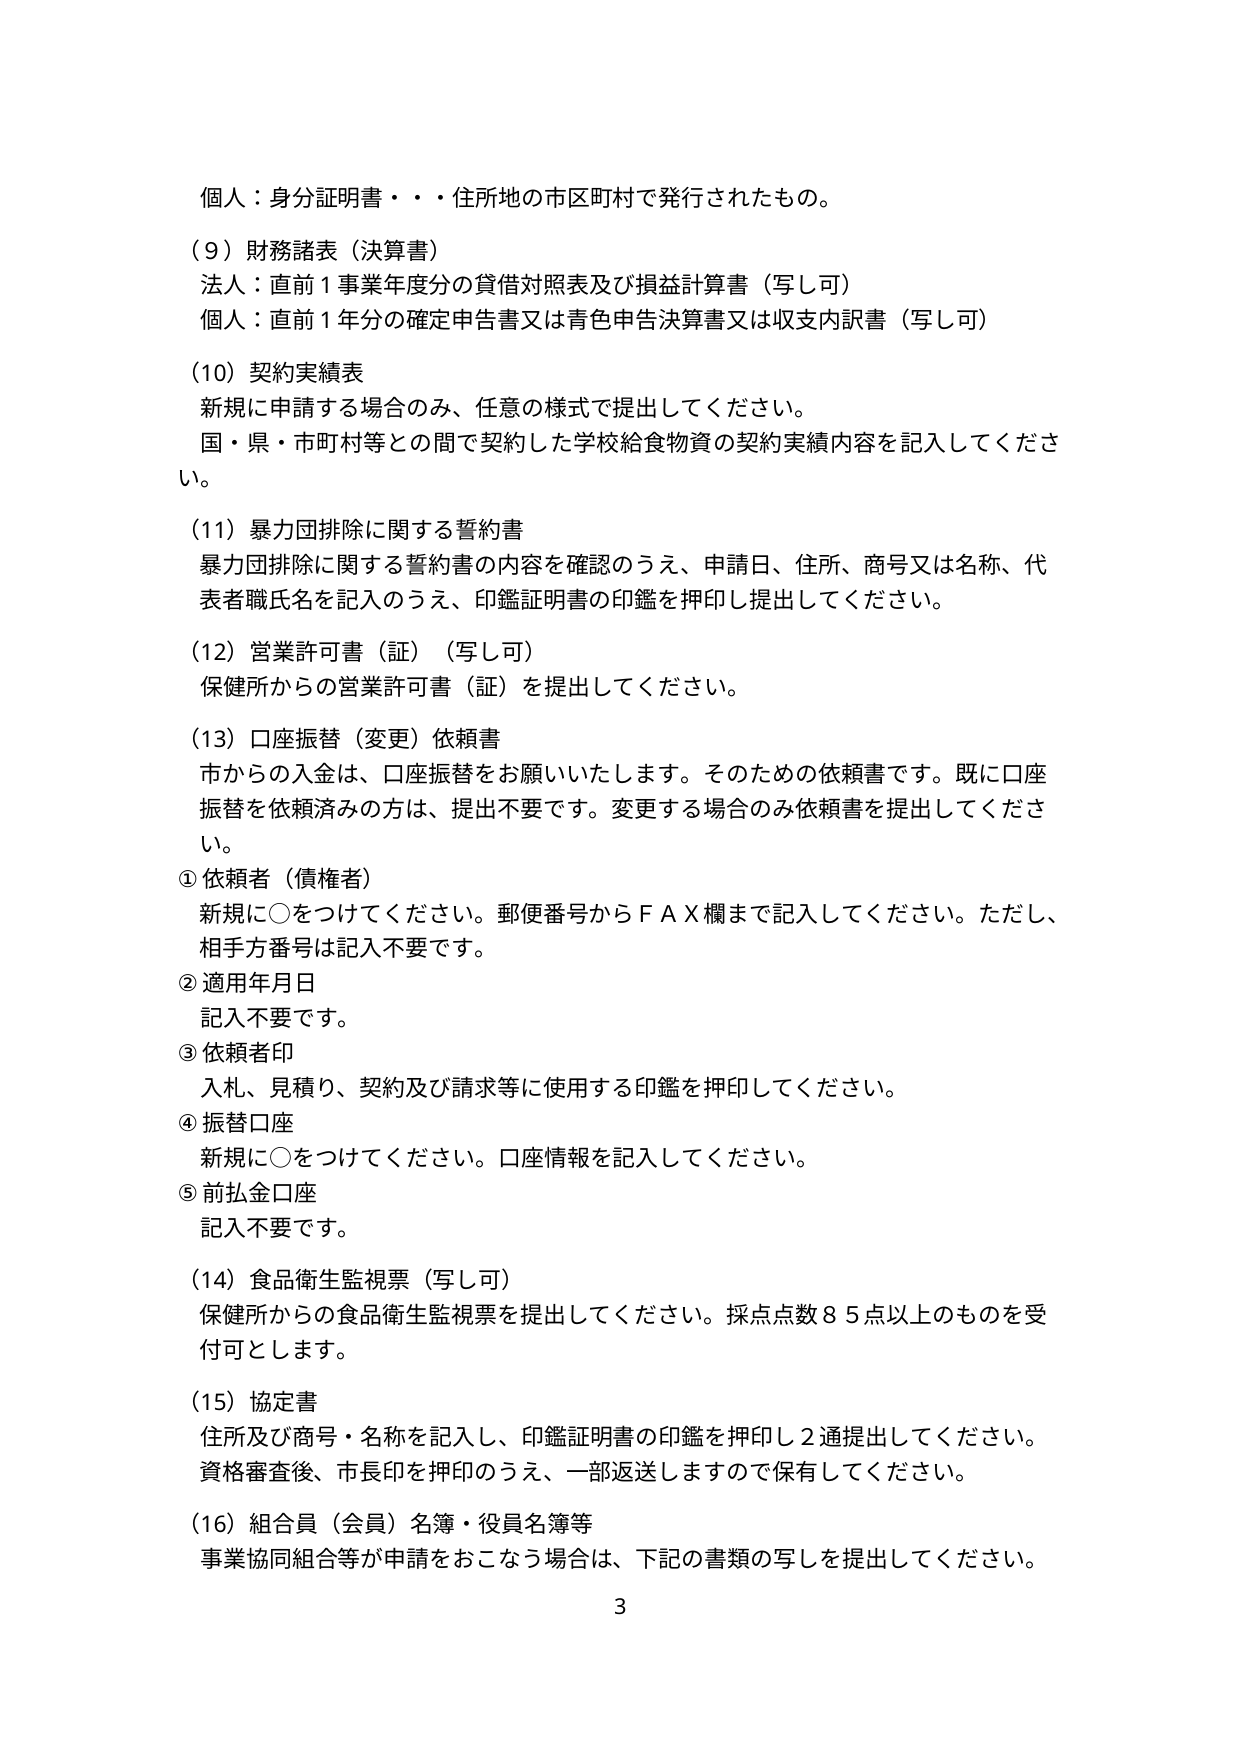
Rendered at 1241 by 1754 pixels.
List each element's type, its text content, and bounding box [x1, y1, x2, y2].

text 暴力団排除に関する誓約書の内容を確認のうえ、申請日、住所、商号又は名称、代表者職氏名を記入のうえ、印鑑証明書の印鑑を押印し提出してください。 [199, 546, 1063, 616]
text ③依頼者印 [177, 1034, 1063, 1069]
text 事業協同組合等が申請をおこなう場合は、下記の書類の写しを提出してください。 [177, 1540, 1063, 1575]
text ④振替口座 [177, 1104, 1063, 1139]
text （12）営業許可書（証）（写し可） [177, 633, 1063, 668]
text （14）食品衛生監視票（写し可） [177, 1261, 1063, 1296]
text （10）契約実績表 [177, 354, 1063, 389]
text （11）暴力団排除に関する誓約書 [177, 511, 1063, 546]
text （13）口座振替（変更）依頼書 [177, 720, 1063, 755]
text 法人：直前1事業年度分の貸借対照表及び損益計算書（写し可） [177, 267, 1063, 302]
text 記入不要です。 [177, 1209, 1063, 1243]
text ①依頼者（債権者） [177, 860, 1063, 894]
text （16）組合員（会員）名簿・役員名簿等 [177, 1505, 1063, 1540]
text （15）協定書 [177, 1383, 1063, 1418]
text 住所及び商号・名称を記入し、印鑑証明書の印鑑を押印し２通提出してください。 [177, 1418, 1063, 1453]
text 保健所からの営業許可書（証）を提出してください。 [177, 668, 1063, 703]
text 保健所からの食品衛生監視票を提出してください。採点点数８５点以上のものを受付可とします。 [199, 1296, 1063, 1366]
text 資格審査後、市長印を押印のうえ、一部返送しますので保有してください。 [199, 1453, 1063, 1488]
text 新規に申請する場合のみ、任意の様式で提出してください。 [177, 389, 1063, 424]
text 記入不要です。 [177, 999, 1063, 1034]
text ②適用年月日 [177, 964, 1063, 999]
text 市からの入金は、口座振替をお願いいたします。そのための依頼書です。既に口座振替を依頼済みの方は、提出不要です。変更する場合のみ依頼書を提出してください。 [199, 755, 1063, 860]
text 個人：身分証明書・・・住所地の市区町村で発行されたもの。 [177, 179, 1063, 214]
text 個人：直前1年分の確定申告書又は青色申告決算書又は収支内訳書（写し可） [177, 302, 1063, 336]
text ⑤前払金口座 [177, 1174, 1063, 1209]
text （９）財務諸表（決算書） [177, 232, 1063, 267]
text 新規に○をつけてください。口座情報を記入してください。 [177, 1139, 1063, 1174]
text 国・県・市町村等との間で契約した学校給食物資の契約実績内容を記入してください。 [177, 424, 1063, 493]
text 入札、見積り、契約及び請求等に使用する印鑑を押印してください。 [177, 1069, 1063, 1104]
text 新規に○をつけてください。郵便番号からＦＡＸ欄まで記入してください。ただし、相手方番号は記入不要です。 [199, 894, 1063, 964]
